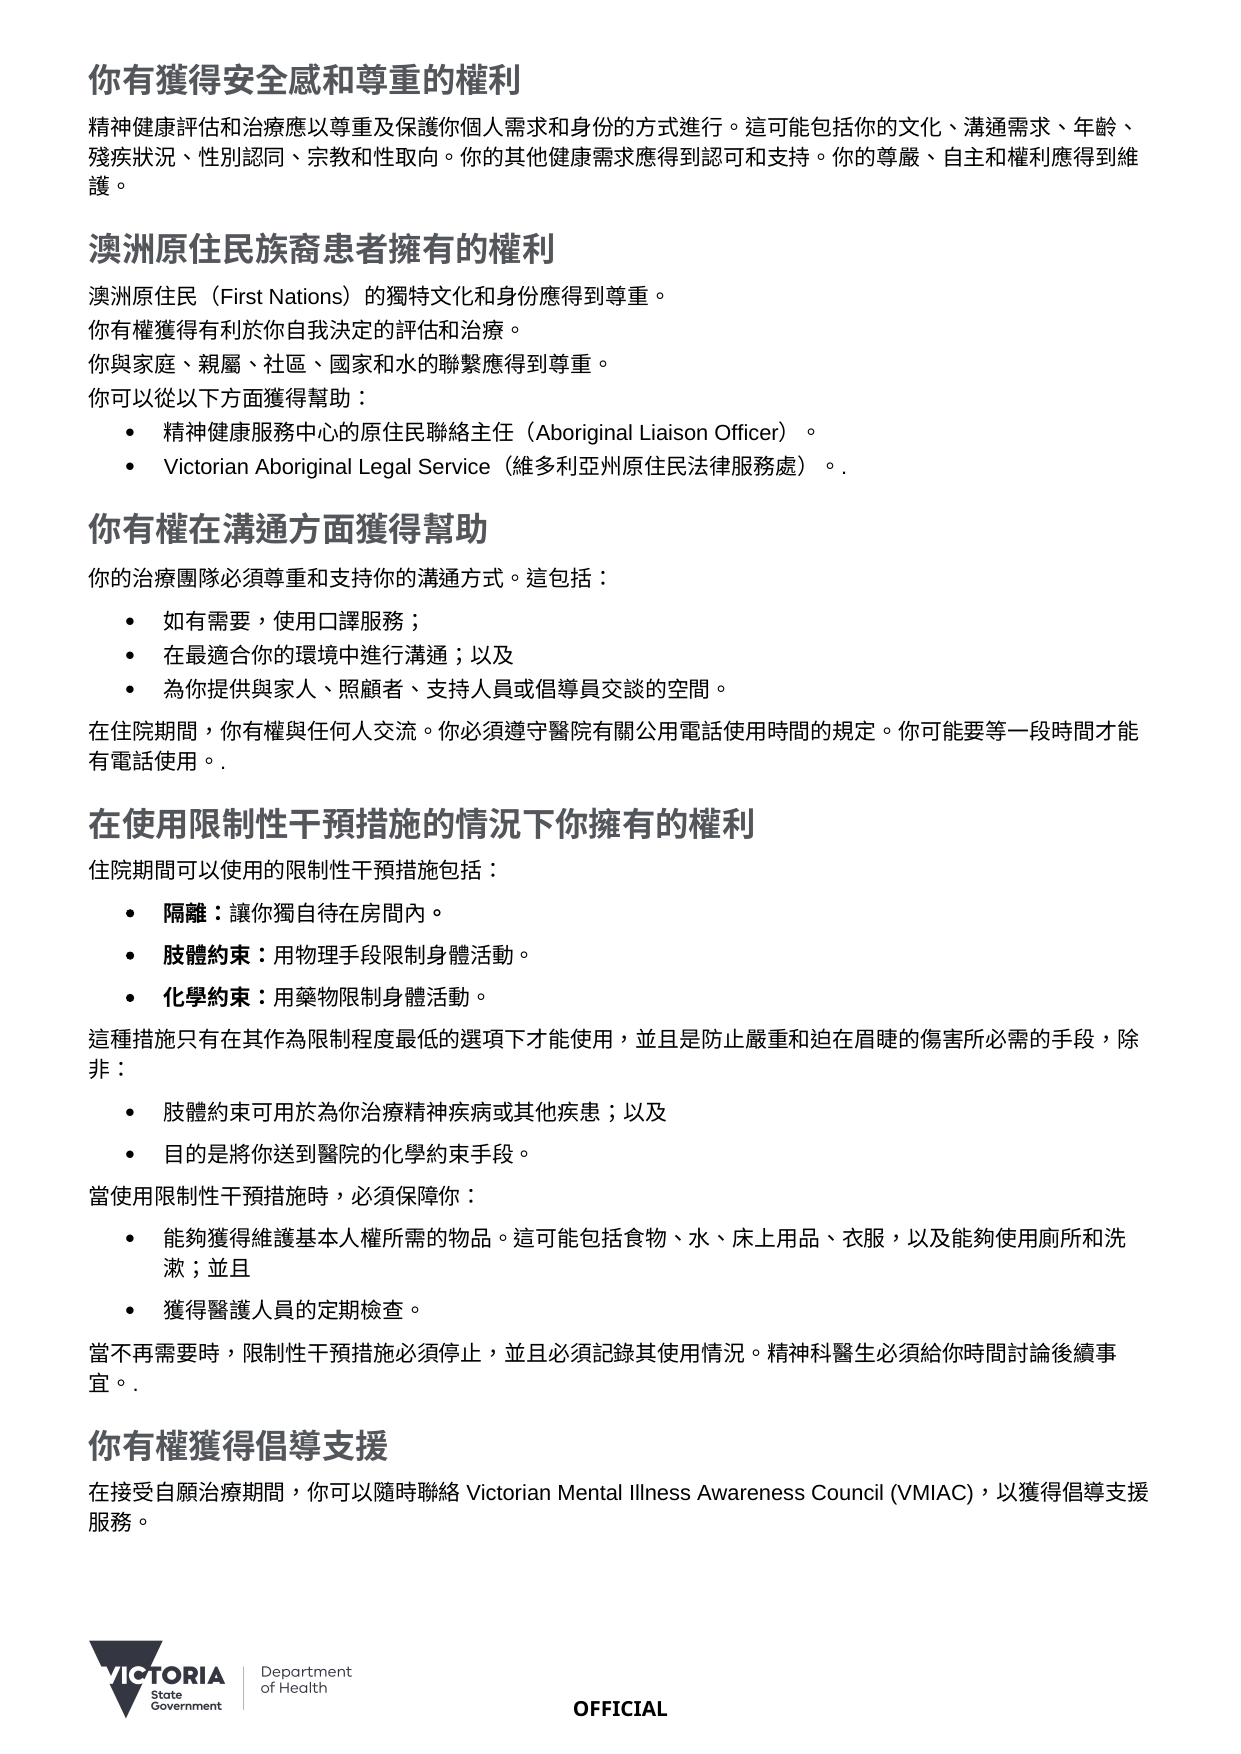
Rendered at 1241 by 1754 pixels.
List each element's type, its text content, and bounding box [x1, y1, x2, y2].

list Victorian Aboriginal Legal Service（維多利亞州原住民法律服務處）。. [126, 451, 1152, 481]
list 能夠獲得維護基本人權所需的物品。這可能包括食物、水、床上用品、衣服，以及能夠使用廁所和洗漱；並且 [126, 1223, 1152, 1283]
subtitle 你有權在溝通方面獲得幫助 [89, 506, 1152, 551]
list 肢體約束：用物理手段限制身體活動。 [126, 940, 1152, 970]
subtitle 你有權獲得倡導支援 [89, 1422, 1152, 1468]
list 目的是將你送到醫院的化學約束手段。 [126, 1139, 1152, 1169]
list 在最適合你的環境中進行溝通；以及 [126, 640, 1152, 669]
list 肢體約束可用於為你治療精神疾病或其他疾患；以及 [126, 1097, 1152, 1126]
text 當使用限制性干預措施時，必須保障你： [89, 1181, 1152, 1211]
list 你可以從以下方面獲得幫助： [89, 383, 1152, 413]
subtitle 你有獲得安全感和尊重的權利 [89, 57, 1152, 102]
list 獲得醫護人員的定期檢查。 [126, 1296, 1152, 1325]
list 精神健康服務中心的原住民聯絡主任（Aboriginal Liaison Officer）。 [126, 417, 1152, 447]
text 這種措施只有在其作為限制程度最低的選項下才能使用，並且是防止嚴重和迫在眉睫的傷害所必需的手段，除非： [89, 1024, 1152, 1084]
list 澳洲原住民（First Nations）的獨特文化和身份應得到尊重。 [89, 281, 1152, 311]
subtitle 澳洲原住民族裔患者擁有的權利 [89, 226, 1152, 272]
subtitle 在使用限制性干預措施的情況下你擁有的權利 [89, 801, 1152, 846]
list 為你提供與家人、照顧者、支持人員或倡導員交談的空間。 [126, 674, 1152, 703]
list 隔離：讓你獨自待在房間內。 [126, 898, 1152, 927]
text 在接受自願治療期間，你可以隨時聯絡 Victorian Mental Illness Awareness Council (VMIAC)，以獲得倡導支援服務。 [89, 1477, 1152, 1537]
picture [0, 1595, 1241, 1754]
list 你與家庭、親屬、社區、國家和水的聯繫應得到尊重。 [89, 349, 1152, 379]
text 在住院期間，你有權與任何人交流。你必須遵守醫院有關公用電話使用時間的規定。你可能要等一段時間才能有電話使用。. [89, 716, 1152, 776]
text 住院期間可以使用的限制性干預措施包括： [89, 855, 1152, 885]
list 你有權獲得有利於你自我決定的評估和治療。 [89, 315, 1152, 345]
list 如有需要，使用口譯服務； [126, 606, 1152, 636]
list 化學約束：用藥物限制身體活動。 [126, 982, 1152, 1012]
text 當不再需要時，限制性干預措施必須停止，並且必須記錄其使用情況。精神科醫生必須給你時間討論後續事宜。. [89, 1338, 1152, 1397]
text 你的治療團隊必須尊重和支持你的溝通方式。這包括： [89, 563, 1152, 593]
text 精神健康評估和治療應以尊重及保護你個人需求和身份的方式進行。這可能包括你的文化、溝通需求、年齡、殘疾狀況、性別認同、宗教和性取向。你的其他健康需求應得到認可和支持。你的尊嚴、自主和權利應得到維護。 [89, 112, 1152, 201]
